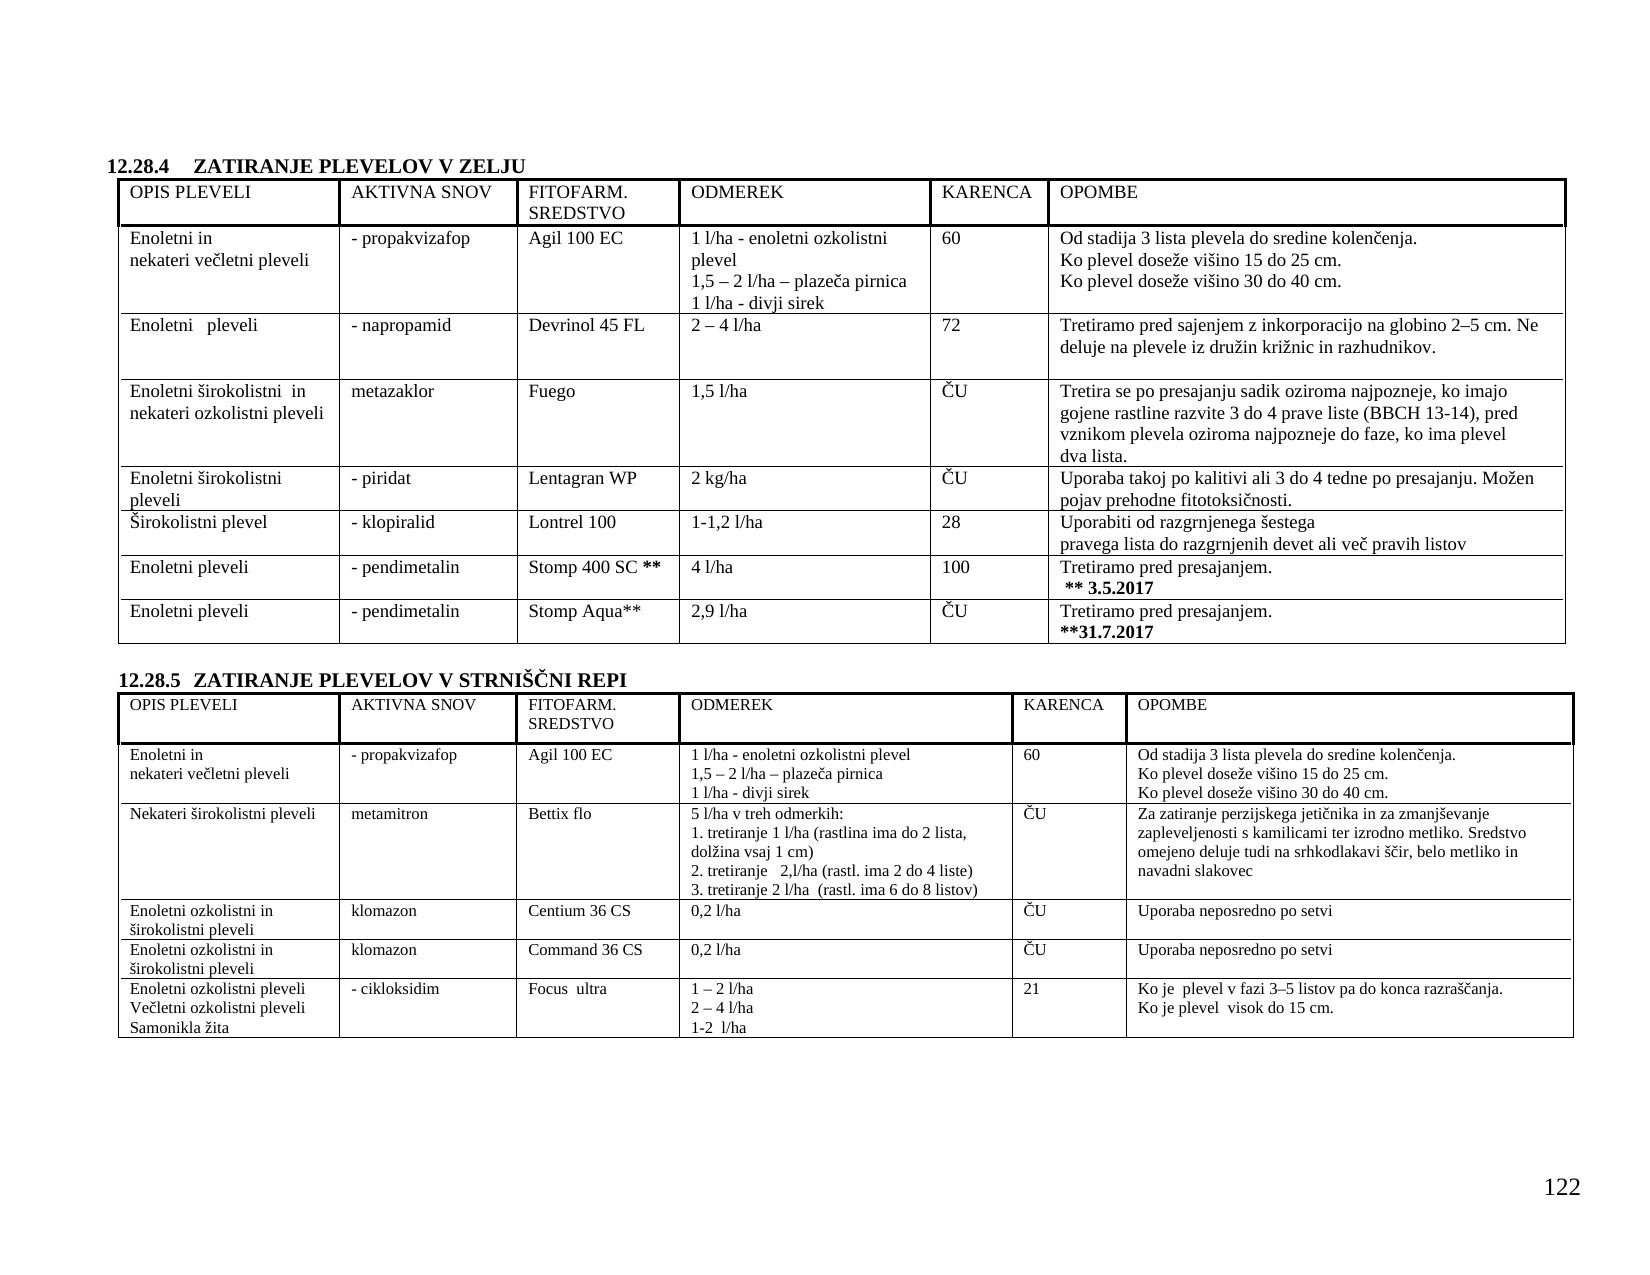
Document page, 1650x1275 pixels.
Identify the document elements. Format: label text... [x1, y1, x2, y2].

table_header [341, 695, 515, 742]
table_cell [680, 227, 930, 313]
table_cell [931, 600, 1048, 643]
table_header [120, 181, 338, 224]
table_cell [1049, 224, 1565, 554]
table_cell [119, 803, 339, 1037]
subtitle ZATIRANJE PLEVELOV V ZELJU [107, 153, 1581, 178]
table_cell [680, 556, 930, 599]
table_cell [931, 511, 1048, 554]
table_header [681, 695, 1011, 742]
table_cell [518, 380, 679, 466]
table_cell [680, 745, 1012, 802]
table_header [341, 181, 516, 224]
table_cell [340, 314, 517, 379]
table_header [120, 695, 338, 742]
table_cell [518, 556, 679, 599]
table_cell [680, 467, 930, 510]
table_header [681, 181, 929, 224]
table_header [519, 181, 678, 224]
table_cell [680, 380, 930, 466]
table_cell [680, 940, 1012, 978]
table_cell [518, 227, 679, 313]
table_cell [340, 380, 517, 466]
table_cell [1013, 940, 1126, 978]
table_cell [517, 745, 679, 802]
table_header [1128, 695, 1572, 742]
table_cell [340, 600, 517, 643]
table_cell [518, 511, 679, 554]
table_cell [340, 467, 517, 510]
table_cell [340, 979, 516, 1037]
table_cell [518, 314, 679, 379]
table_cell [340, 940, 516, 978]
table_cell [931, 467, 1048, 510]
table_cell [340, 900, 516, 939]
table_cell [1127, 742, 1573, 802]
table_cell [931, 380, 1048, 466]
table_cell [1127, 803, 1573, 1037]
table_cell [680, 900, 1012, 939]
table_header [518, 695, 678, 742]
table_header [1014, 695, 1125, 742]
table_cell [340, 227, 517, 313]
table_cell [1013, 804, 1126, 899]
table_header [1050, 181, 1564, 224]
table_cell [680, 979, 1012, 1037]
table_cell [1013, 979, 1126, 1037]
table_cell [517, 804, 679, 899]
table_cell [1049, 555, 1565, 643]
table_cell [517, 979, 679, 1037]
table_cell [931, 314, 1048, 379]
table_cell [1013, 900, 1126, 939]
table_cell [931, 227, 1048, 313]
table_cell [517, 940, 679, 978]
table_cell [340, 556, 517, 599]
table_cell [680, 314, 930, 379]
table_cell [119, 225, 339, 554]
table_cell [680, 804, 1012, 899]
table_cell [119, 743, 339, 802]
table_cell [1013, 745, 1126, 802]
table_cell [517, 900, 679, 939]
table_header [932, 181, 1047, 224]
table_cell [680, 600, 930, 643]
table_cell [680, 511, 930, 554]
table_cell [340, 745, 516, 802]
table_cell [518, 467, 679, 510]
subtitle ZATIRANJE PLEVELOV V STRNIŠČNI REPI [118, 668, 1581, 692]
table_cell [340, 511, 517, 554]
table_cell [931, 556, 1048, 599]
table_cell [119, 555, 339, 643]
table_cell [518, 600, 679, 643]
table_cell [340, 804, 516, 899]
